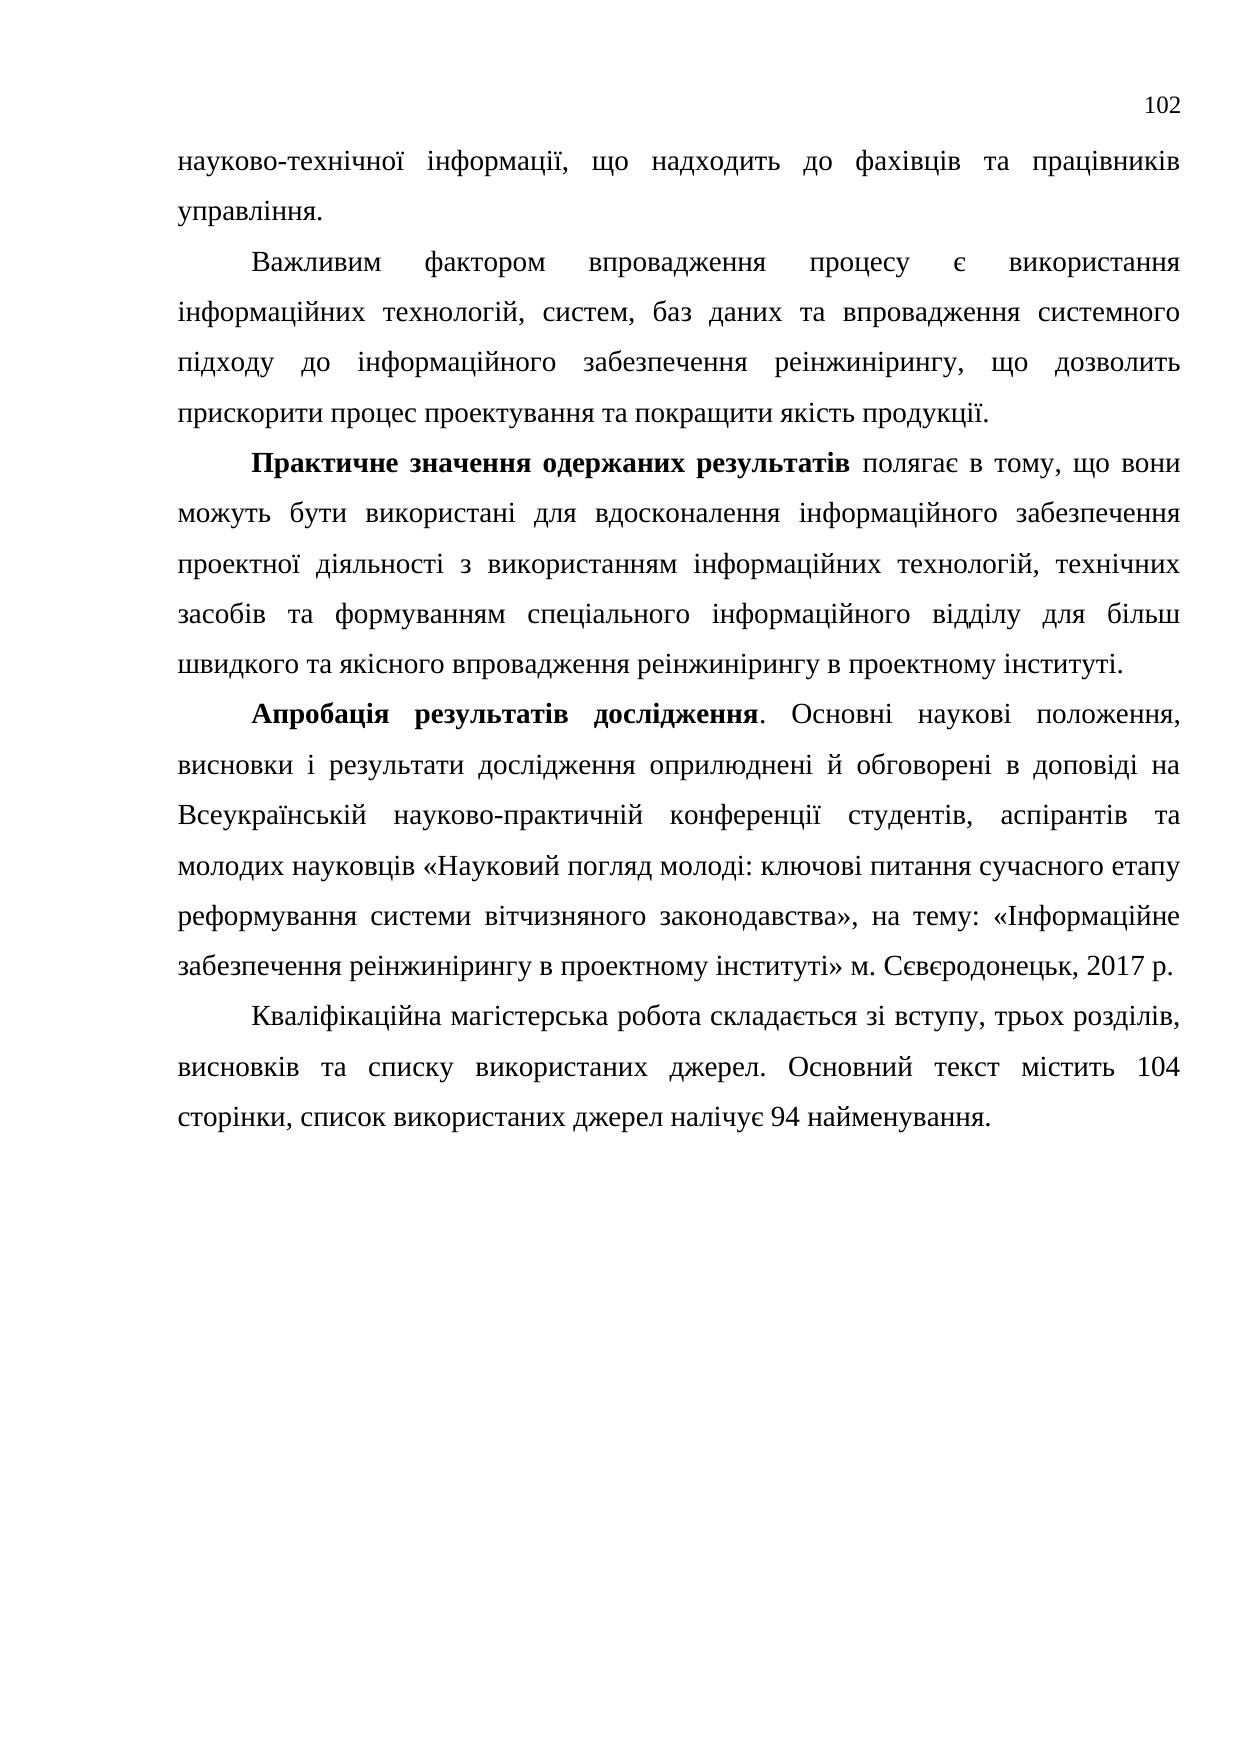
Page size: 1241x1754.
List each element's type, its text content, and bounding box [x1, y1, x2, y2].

text Важливим фактором впровадження процесу є використання інформаційних технологій, систем, баз даних та впровадження системного підходу до інформаційного забезпечення реінжинірингу, що дозволить прискорити процес проектування та покращити якість продукції. [177, 244, 1181, 428]
text Апробація результатів дослідження. Основні наукові положення, висновки і результати дослідження оприлюднені й обговорені в доповіді на Всеукраїнській науково-практичній конференції студентів, аспірантів та молодих науковців «Науковий погляд молоді: ключові питання сучасного етапу реформування системи вітчизняного законодавства», на тему: «Інформаційне забезпечення реінжинірингу в проектному інституті» м. Сєвєродонецьк, 2017 р. [177, 697, 1181, 982]
text Практичне значення одержаних результатів полягає в тому, що вони можуть бути використані для вдосконалення інформаційного забезпечення проектної діяльності з використанням інформаційних технологій, технічних засобів та формуванням спеціального інформаційного відділу для більш швидкого та якісного впровадження реінжинірингу в проектному інституті. [177, 445, 1181, 680]
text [177, 143, 1181, 227]
text Кваліфікаційна магістерська робота складається зі вступу, трьох розділів, висновків та списку використаних джерел. Основний текст містить 104 сторінки, список використаних джерел налічує 94 найменування. [177, 998, 1181, 1133]
